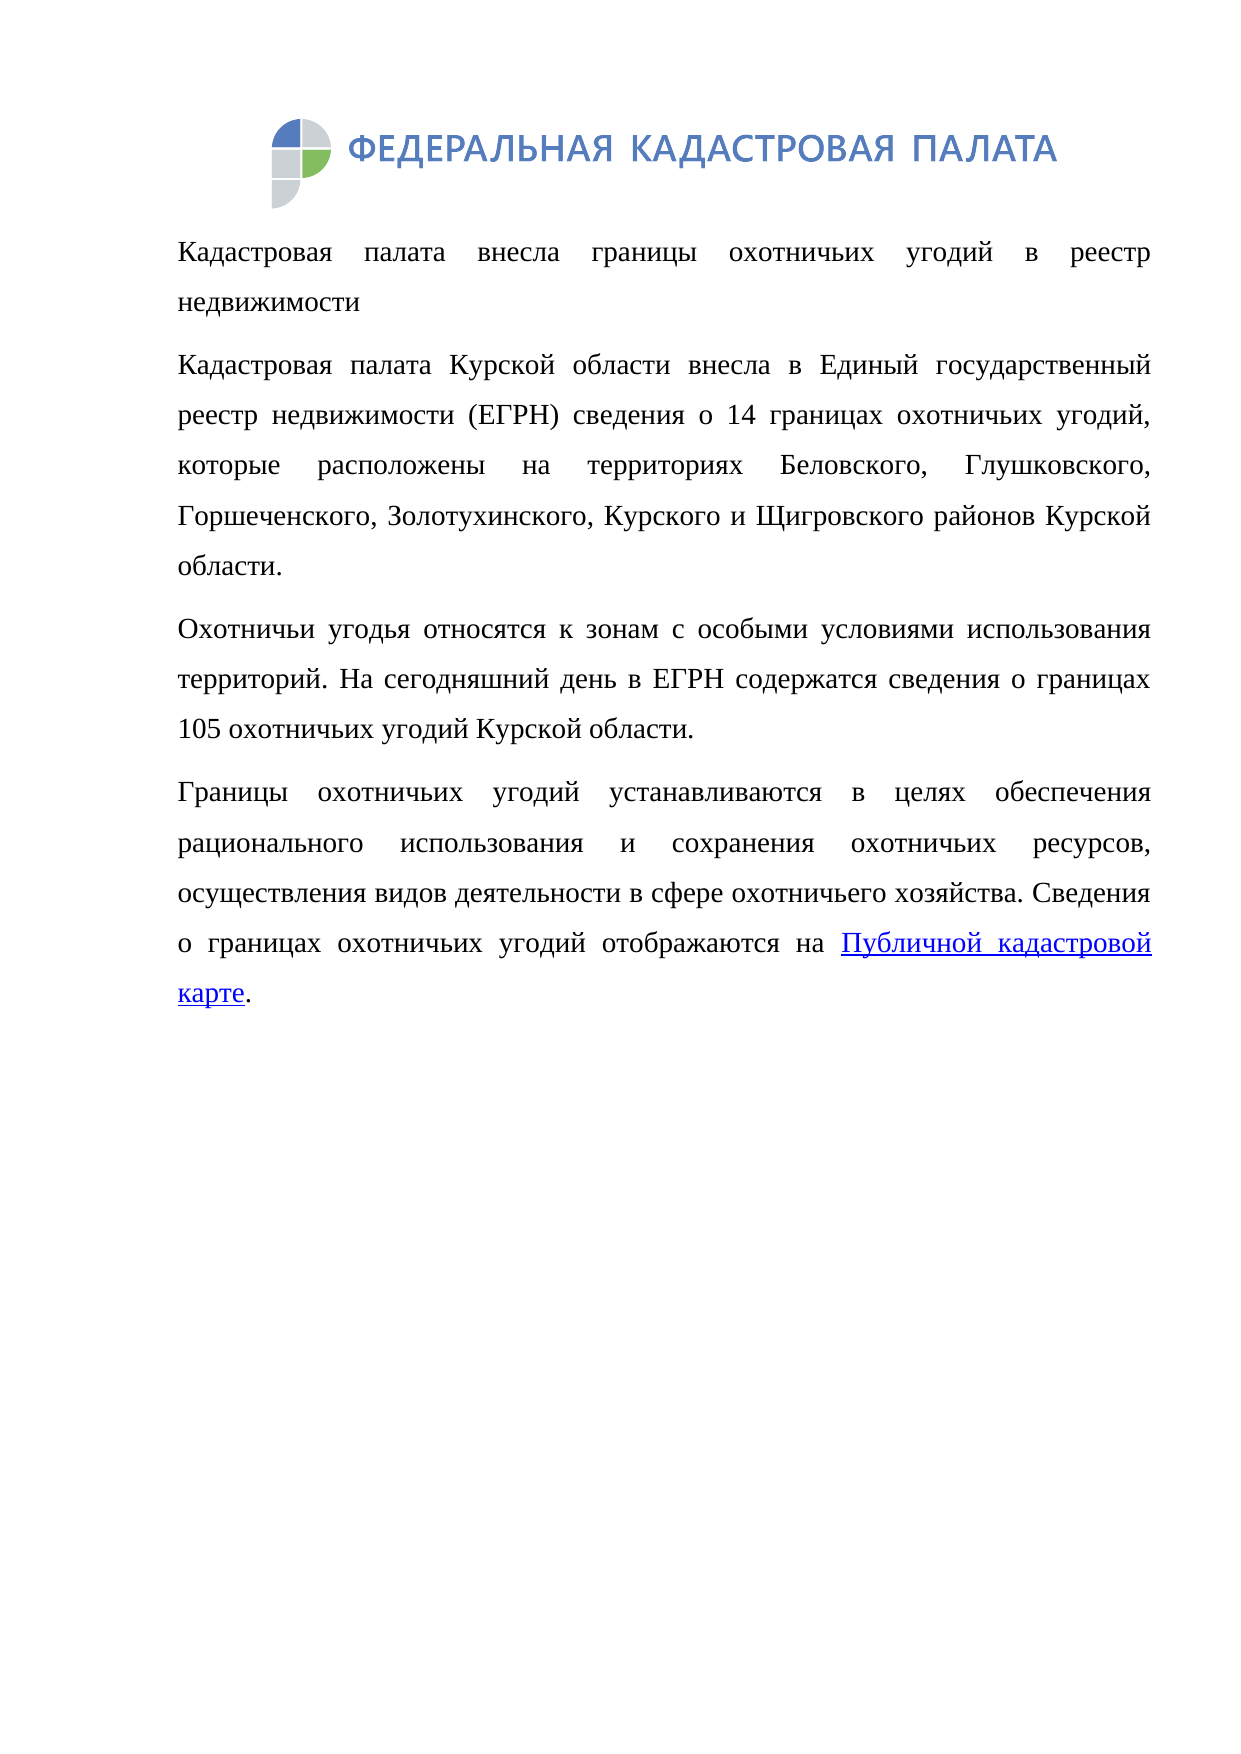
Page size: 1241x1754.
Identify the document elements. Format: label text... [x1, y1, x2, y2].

text Границы охотничьих угодий устанавливаются в целях обеспечения рационального использования и сохранения охотничьих ресурсов, осуществления видов деятельности в сфере охотничьего хозяйства. Сведения о границах охотничьих угодий отображаются на Публичной кадастровой карте. [177, 774, 1152, 1009]
text Охотничьи угодья относятся к зонам с особыми условиями использования территорий. На сегодняшний день в ЕГРН содержатся сведения о границах 105 охотничьих угодий Курской области. [177, 611, 1152, 745]
text Кадастровая палата внесла границы охотничьих угодий в реестр недвижимости [177, 234, 1152, 318]
picture [271, 118, 1058, 209]
text Кадастровая палата Курской области внесла в Единый государственный реестр недвижимости (ЕГРН) сведения о 14 границах охотничьих угодий, которые расположены на территориях Беловского, Глушковского, Горшеченского, Золотухинского, Курского и Щигровского районов Курской области. [177, 347, 1152, 582]
